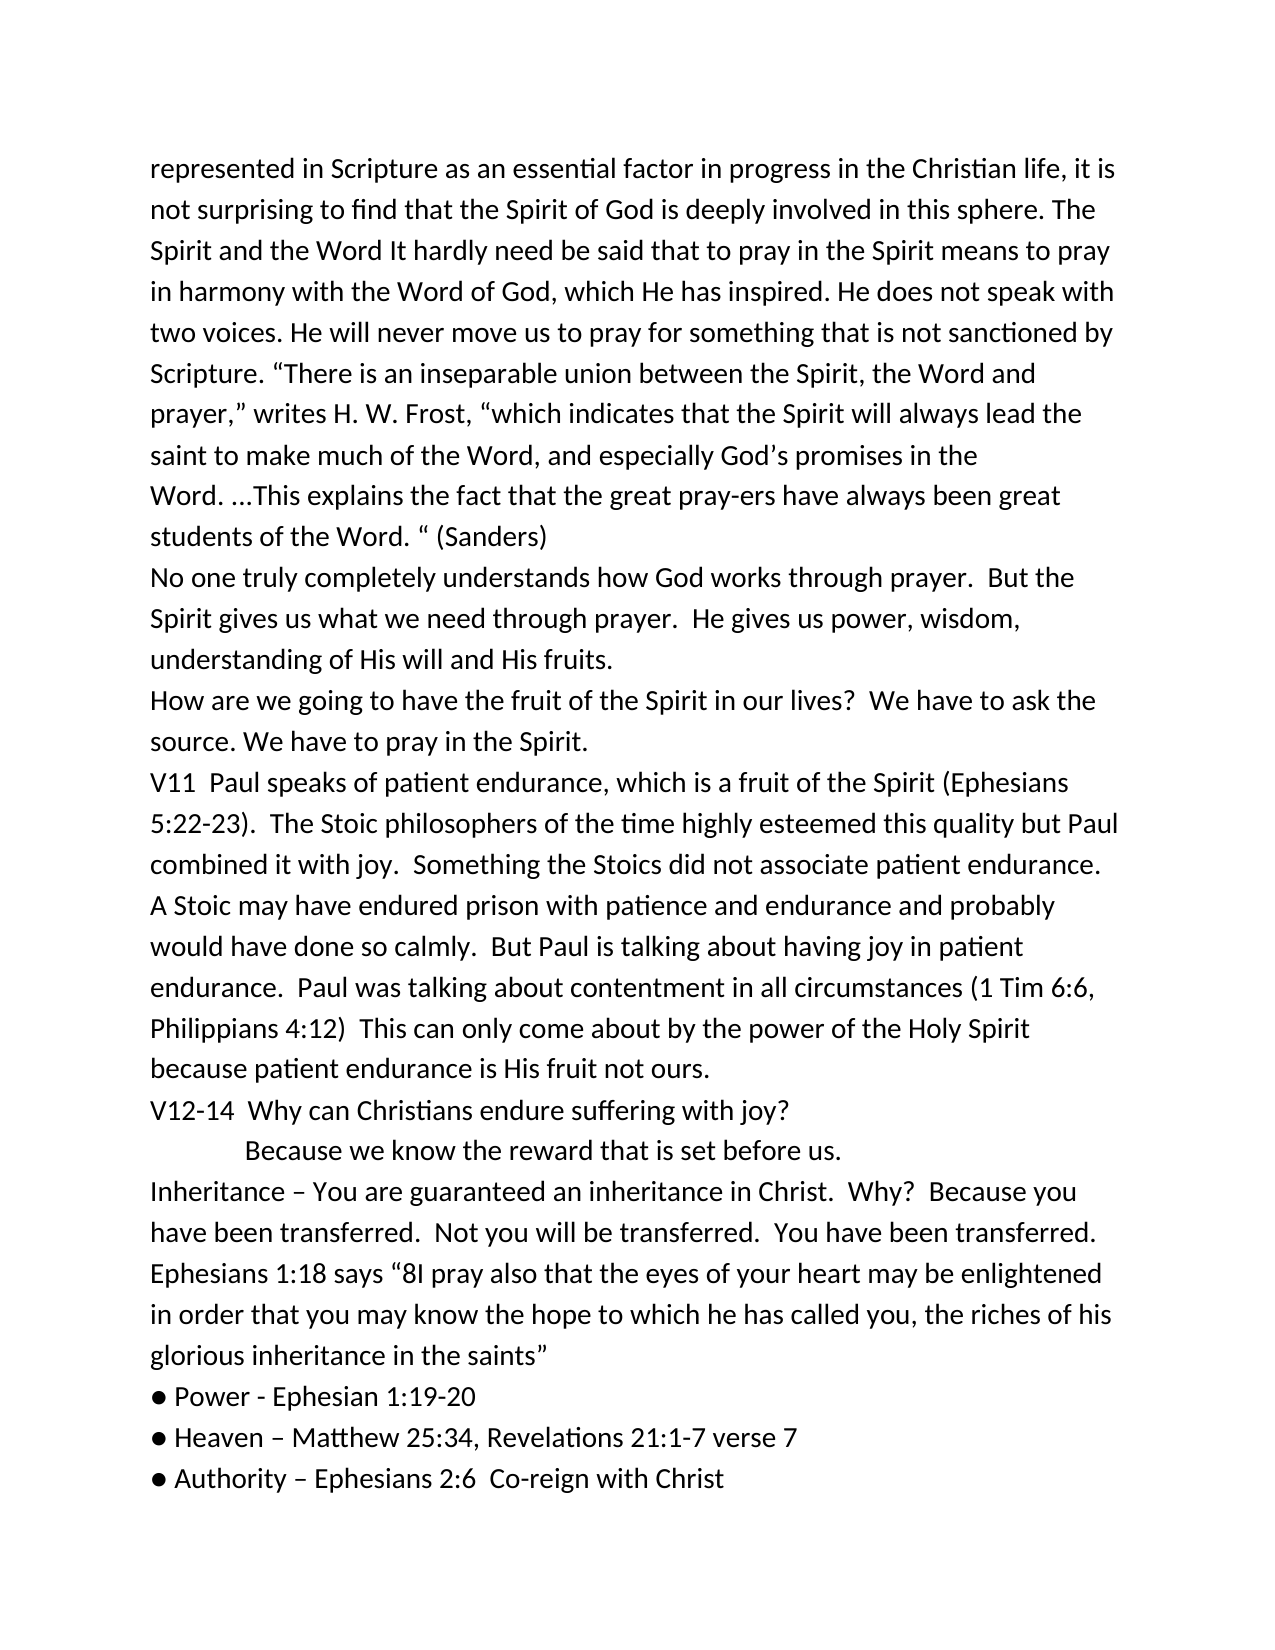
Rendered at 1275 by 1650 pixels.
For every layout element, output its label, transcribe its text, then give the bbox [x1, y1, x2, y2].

text Ephesians 1:18 says “8I pray also that the eyes of your heart may be enlightened in order that you may know the hope to which he has called you, the riches of his glorious inheritance in the saints” [150, 1255, 1125, 1373]
text ● Heaven – Matthew 25:34, Revelations 21:1-7 verse 7 [150, 1419, 1125, 1455]
text How are we going to have the fruit of the Spirit in our lives? We have to ask the source. We have to pray in the Spirit. [150, 682, 1125, 759]
text Because we know the reward that is set before us. [150, 1132, 1125, 1168]
text V11 Paul speaks of patient endurance, which is a fruit of the Spirit (Ephesians 5:22-23). The Stoic philosophers of the time highly esteemed this quality but Paul combined it with joy. Something the Stoics did not associate patient endurance. A Stoic may have endured prison with patience and endurance and probably would have done so calmly. But Paul is talking about having joy in patient endurance. Paul was talking about contentment in all circumstances (1 Tim 6:6, Philippians 4:12) This can only come about by the power of the Holy Spirit because patient endurance is His fruit not ours. [150, 764, 1125, 1086]
text ● Power - Ephesian 1:19-20 [150, 1378, 1125, 1414]
text Inheritance – You are guaranteed an inheritance in Christ. Why? Because you have been transferred. Not you will be transferred. You have been transferred. [150, 1173, 1125, 1250]
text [150, 150, 1125, 554]
text ● Authority – Ephesians 2:6 Co-reign with Christ [150, 1460, 1125, 1496]
text No one truly completely understands how God works through prayer. But the Spirit gives us what we need through prayer. He gives us power, wisdom, understanding of His will and His fruits. [150, 559, 1125, 677]
text V12-14 Why can Christians endure suffering with joy? [150, 1092, 1125, 1127]
